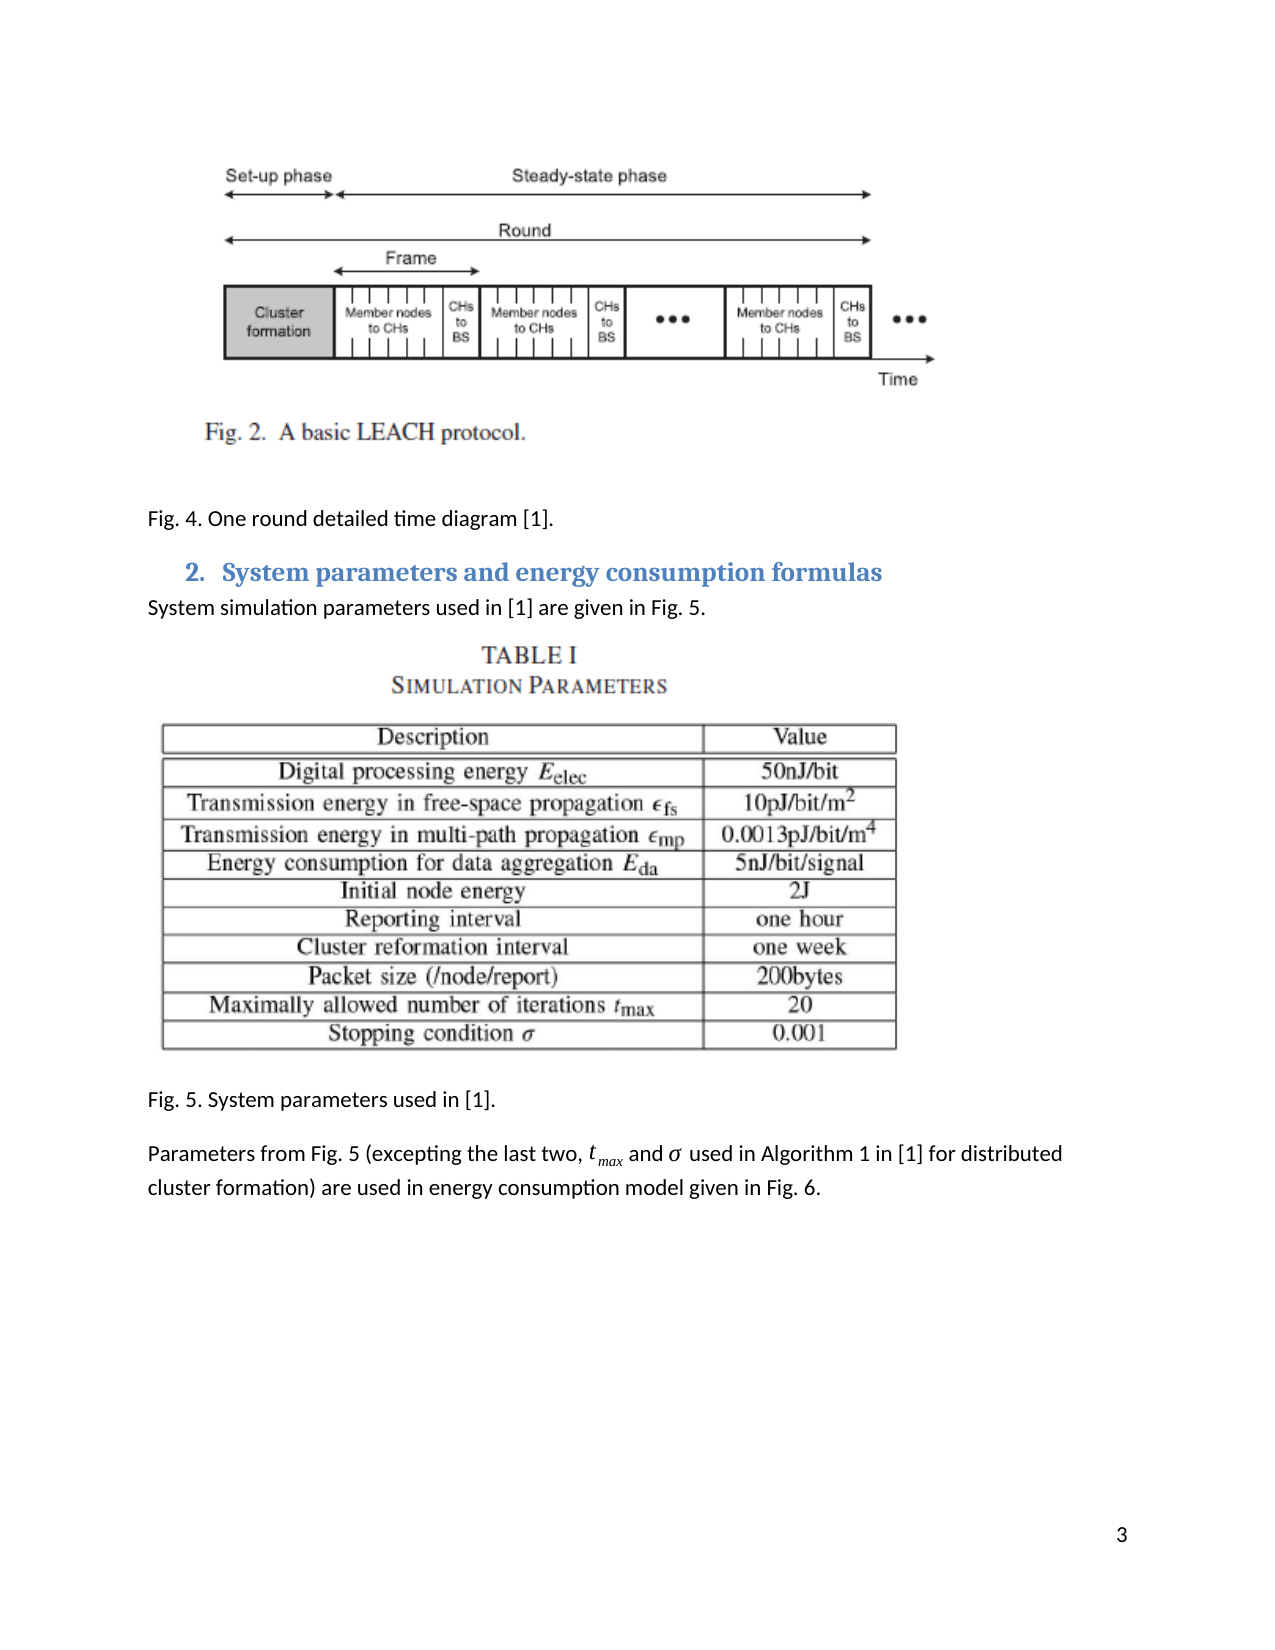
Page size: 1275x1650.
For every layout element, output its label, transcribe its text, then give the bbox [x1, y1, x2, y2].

text Fig. 5. System parameters used in [1]. [148, 1085, 1127, 1113]
subtitle System parameters and energy consumption formulas [185, 557, 1127, 588]
text System simulation parameters used in [1] are given in Fig. 5. [148, 593, 1127, 621]
text Parameters from Fig. 5 (excepting the last two, and used in Algorithm 1 in [1] for distributed cluster formation) are used in energy consumption model given in Fig. 6. [148, 1138, 1127, 1201]
text Fig. 4. One round detailed time diagram [1]. [148, 504, 1127, 532]
